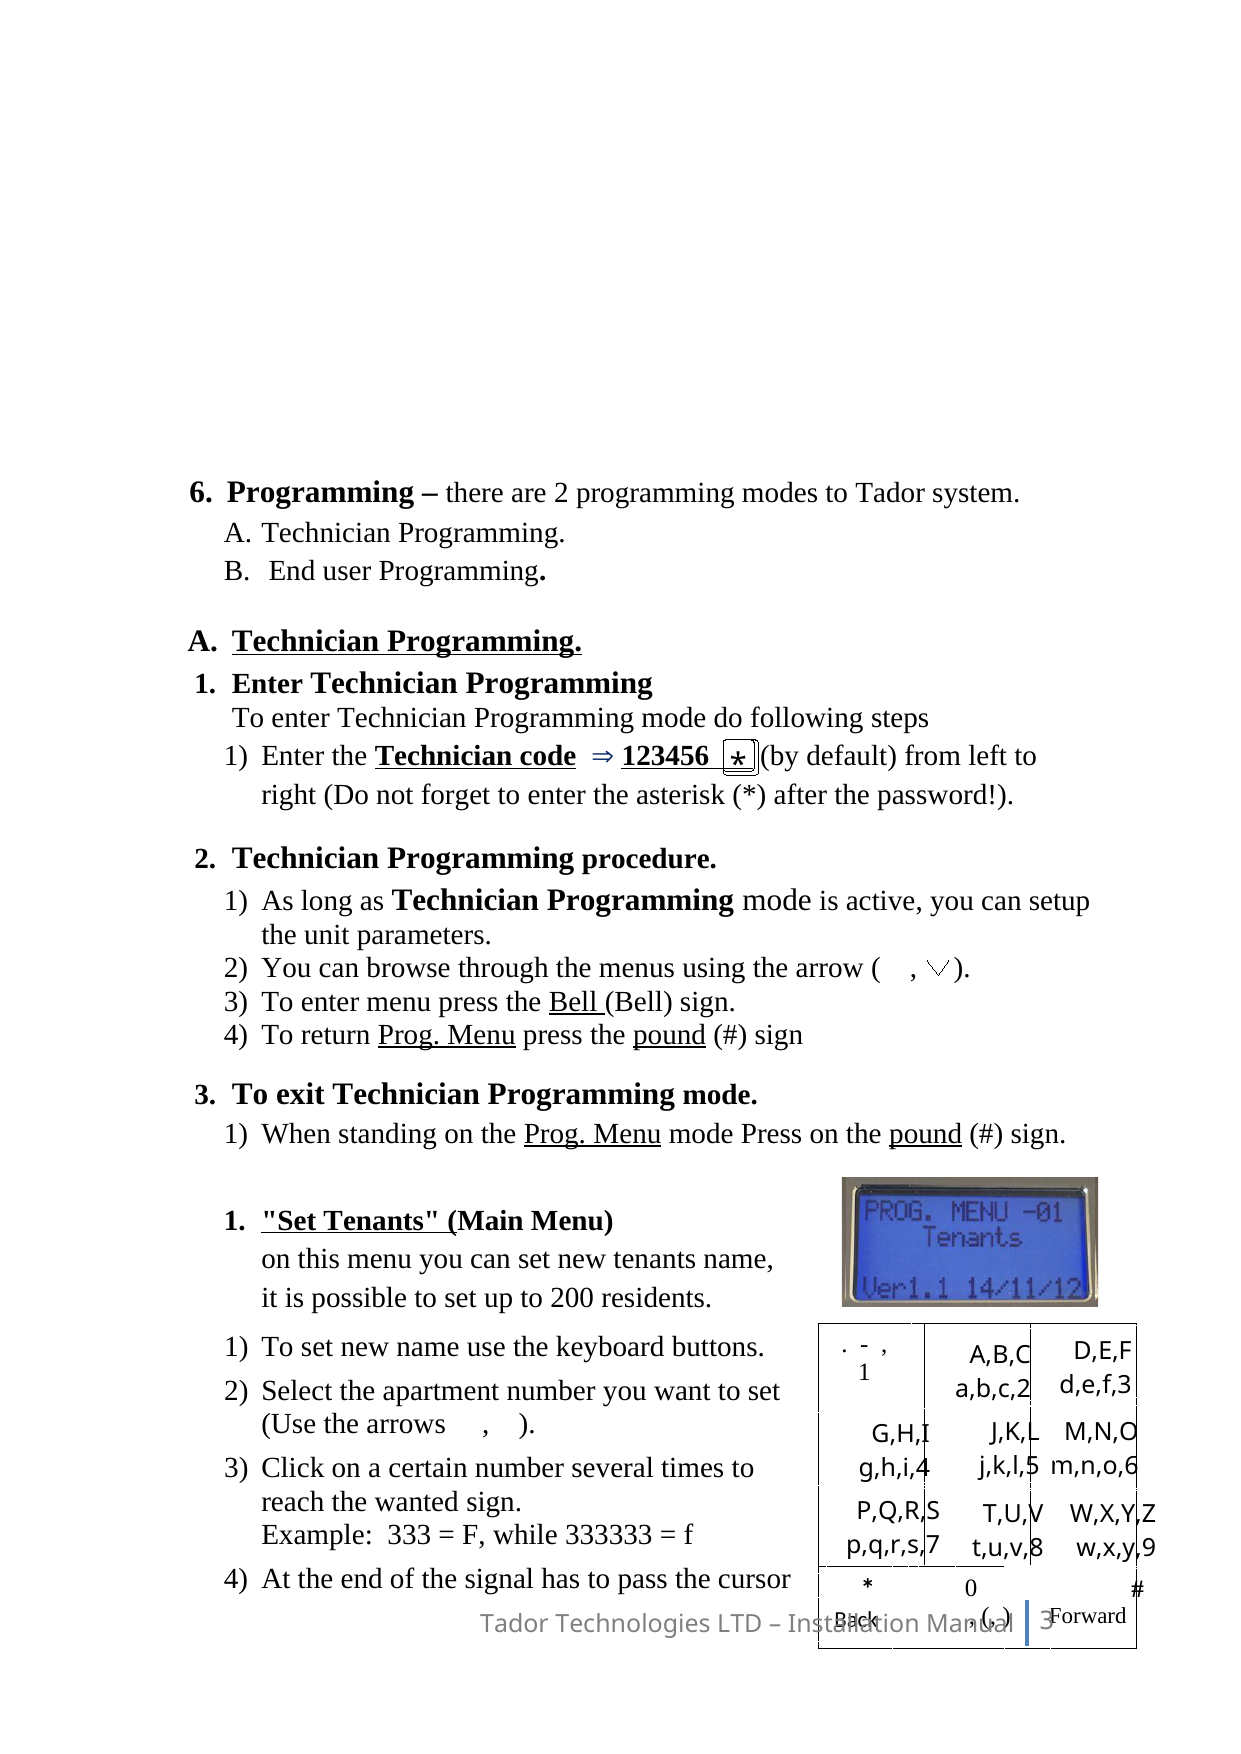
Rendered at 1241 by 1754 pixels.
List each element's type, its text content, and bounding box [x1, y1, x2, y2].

list When standing on the Prog. Menu mode Press on the pound (#) sign. [223, 1116, 1092, 1150]
list Enter Technician Programming [194, 664, 1092, 700]
list Technician Programming procedure. [194, 840, 1092, 876]
list End user Programming. [223, 553, 1092, 587]
list Technician Programming. [223, 515, 1092, 548]
list You can browse through the menus using the arrow ( , ). [223, 950, 1092, 984]
list As long as Technician Programming mode is active, you can setup the unit parameters. [223, 881, 1092, 950]
list At the end of the signal has to pass the cursor [223, 1561, 1092, 1595]
list "Set Tenants" (Main Menu) on this menu you can set new tenants name, it is possible to set up to 200 residents. [223, 1203, 1092, 1313]
list Select the apartment number you want to set [224, 1373, 1092, 1406]
list To enter menu press the Bell (Bell) sign. [223, 984, 1092, 1017]
list Programming – there are 2 programming modes to Tador system. [189, 473, 1092, 509]
list Enter the Technician code 123456 (by default) from left to right (Do not forget to enter the asterisk (*) after the password!). [223, 738, 1092, 811]
text reach the wanted sign. Example: 333 = F, while 333333 = f [261, 1484, 1092, 1551]
list Click on a certain number several times to [224, 1450, 1092, 1484]
text To enter Technician Programming mode do following steps [232, 700, 1092, 733]
list To return Prog. Menu press the pound (#) sign [223, 1017, 1092, 1051]
list To set new name use the keyboard buttons. [224, 1329, 1092, 1362]
list Technician Programming. [187, 623, 1092, 659]
text (Use the arrows , ). [261, 1406, 1092, 1440]
picture [841, 1177, 1099, 1307]
list To exit Technician Programming mode. [194, 1075, 1092, 1111]
